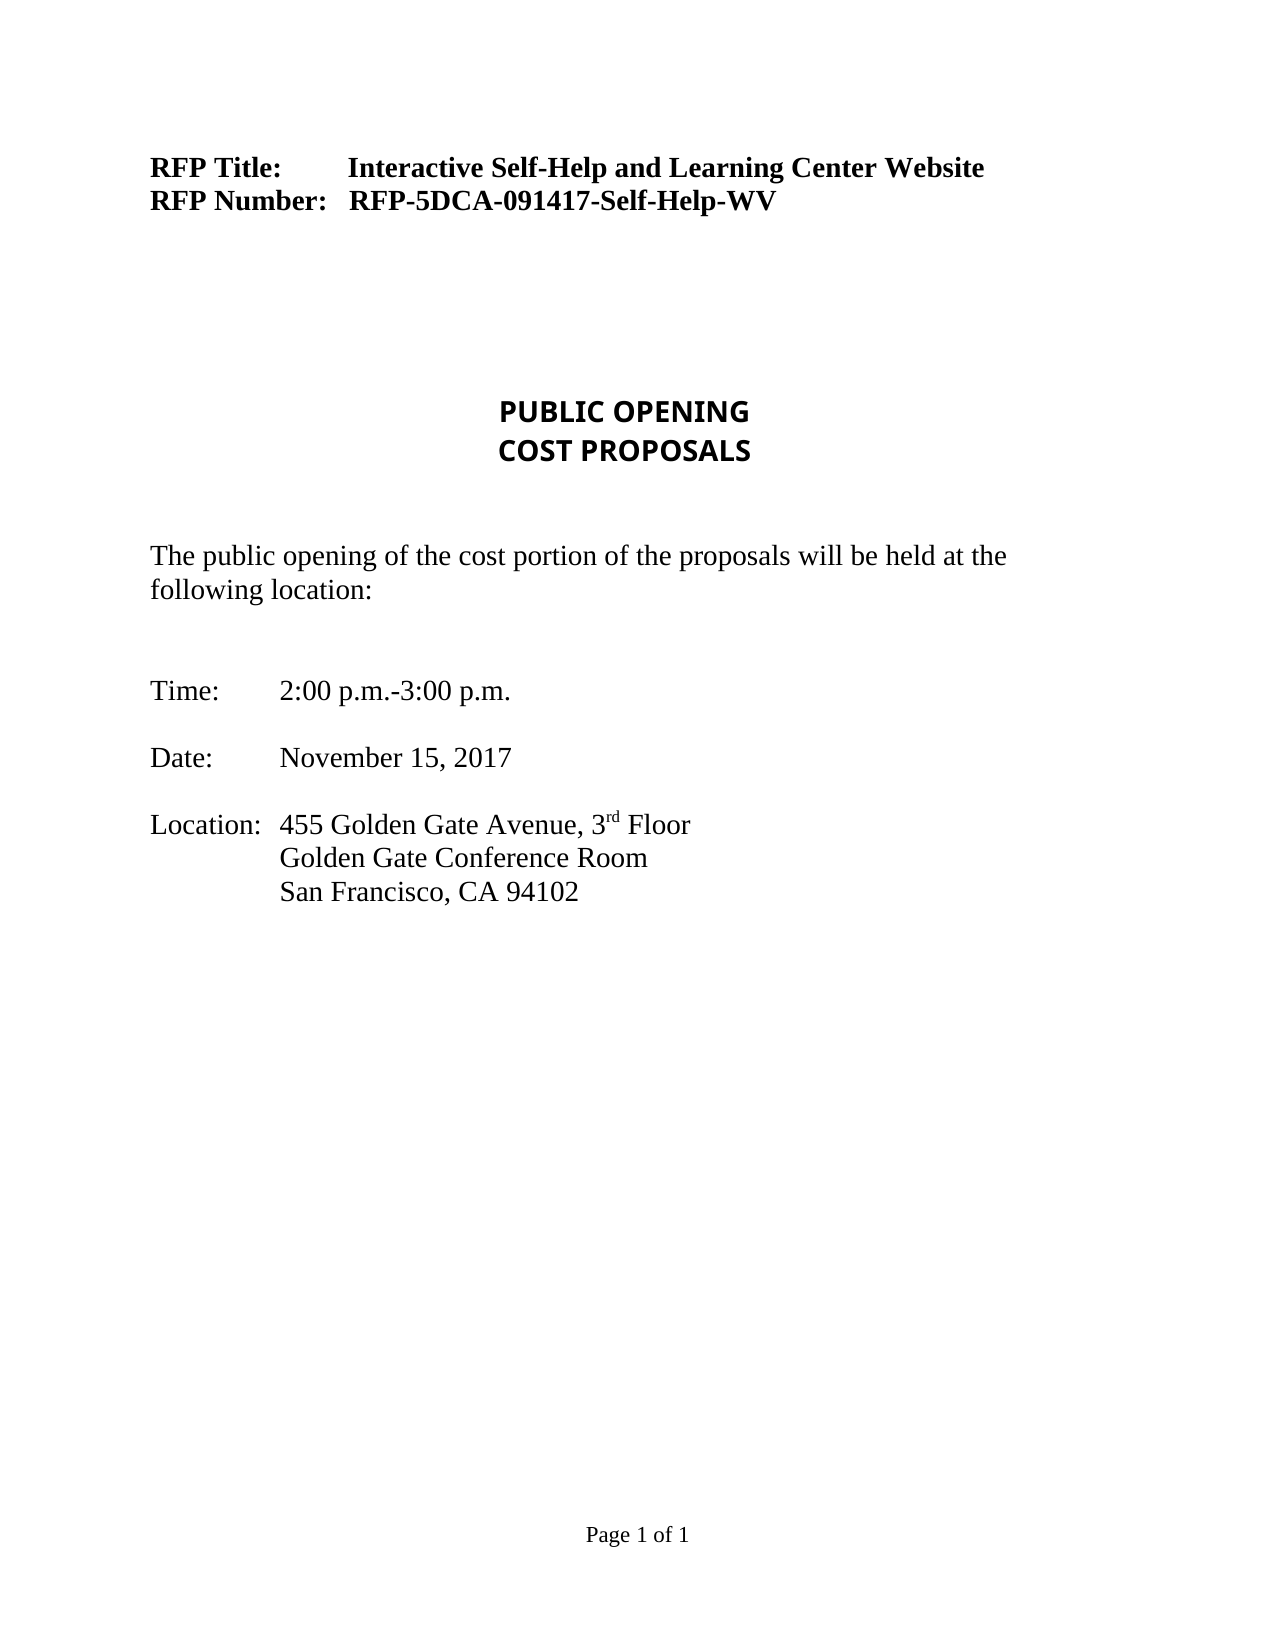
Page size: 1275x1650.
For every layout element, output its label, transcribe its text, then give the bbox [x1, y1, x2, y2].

text Date: November 15, 2017 [150, 740, 1099, 773]
text San Francisco, CA 94102 [150, 874, 1099, 907]
text public opening [150, 391, 1099, 431]
text RFP Number: RFP-5DCA-091417-Self-Help-WV [150, 183, 1125, 217]
text RFP Title: Interactive Self-Help and Learning Center Website [150, 150, 1125, 183]
text cost proposals [150, 431, 1099, 470]
text Golden Gate Conference Room [150, 840, 1099, 874]
text Location: 455 Golden Gate Avenue, 3rd Floor [150, 807, 1099, 840]
text The public opening of the cost portion of the proposals will be held at the following location: [150, 538, 1099, 606]
text Time: 2:00 p.m.-3:00 p.m. [150, 673, 1099, 706]
